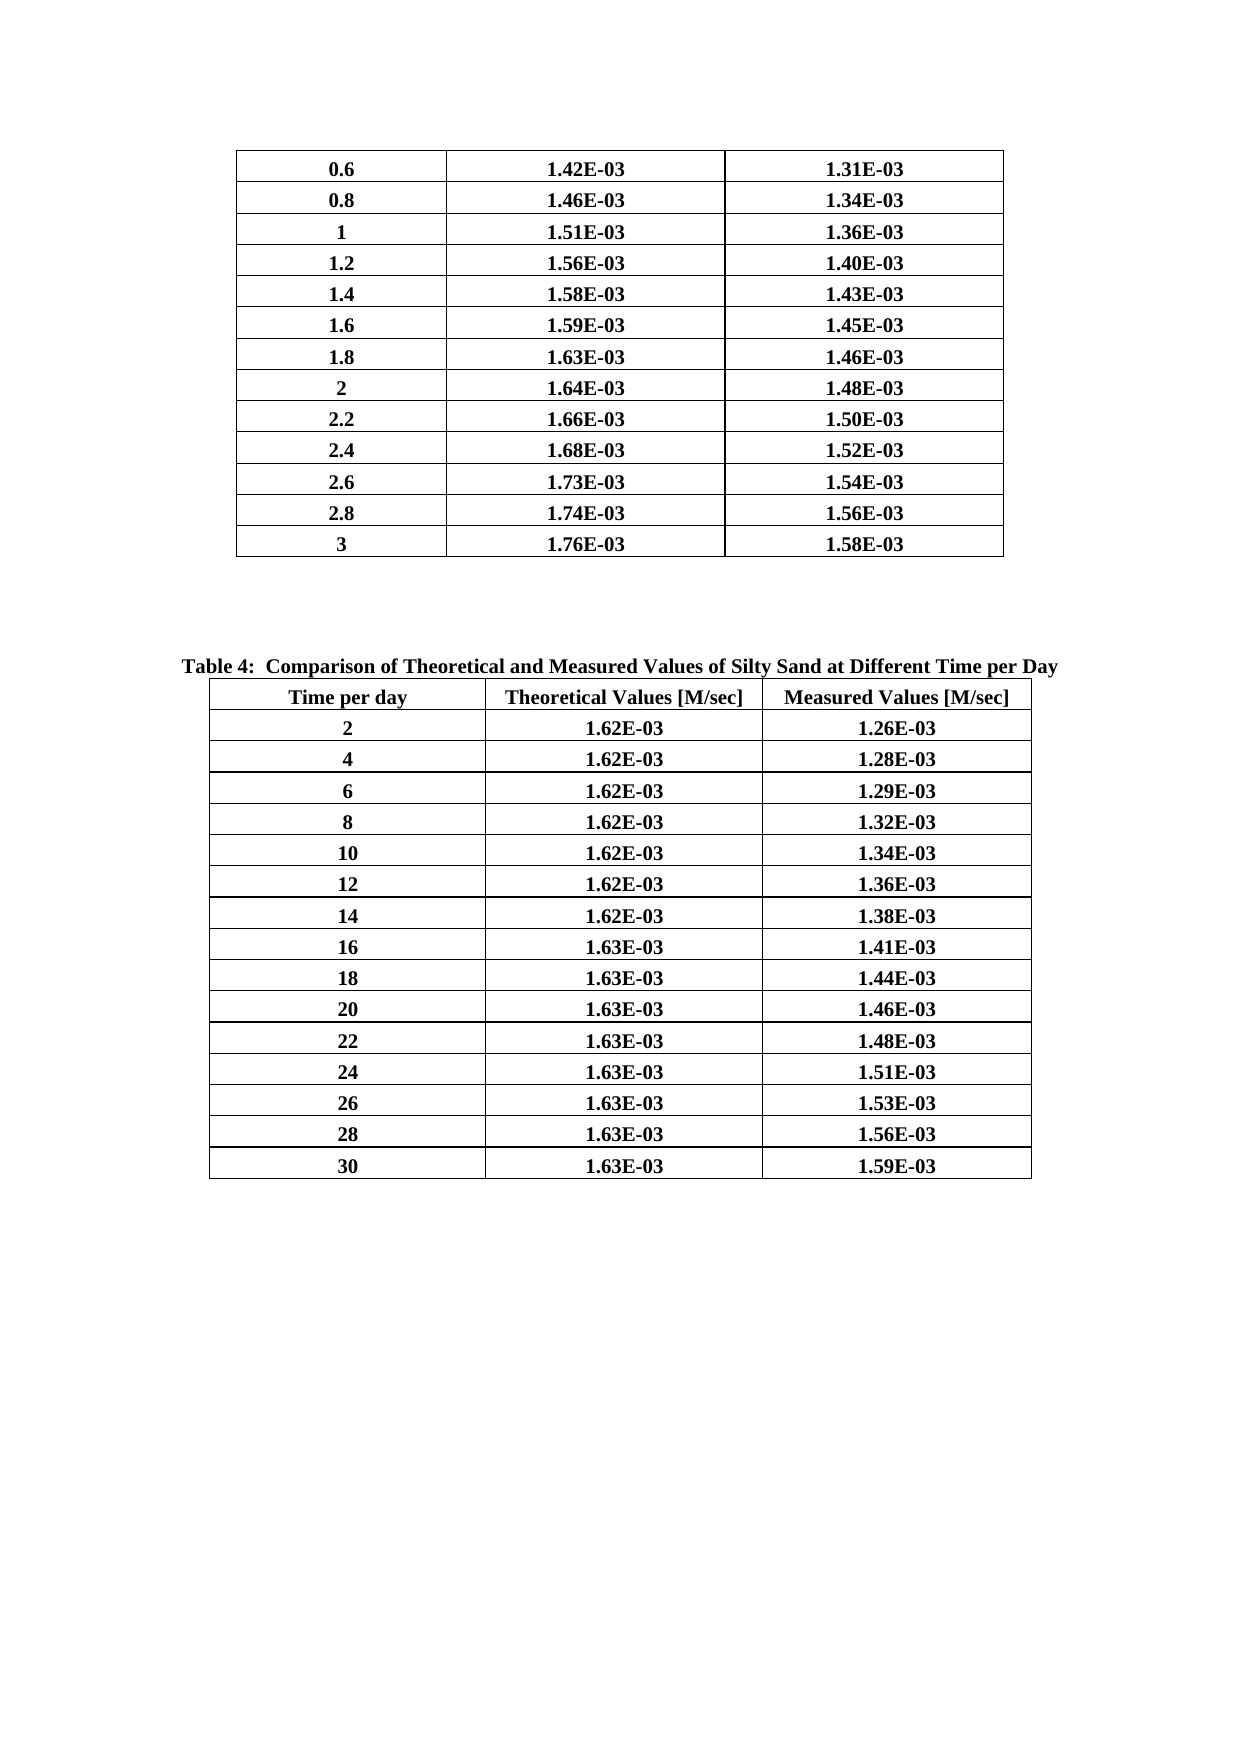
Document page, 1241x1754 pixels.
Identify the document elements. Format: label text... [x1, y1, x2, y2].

table_cell 1.52E-03 [726, 432, 1003, 462]
table_cell 22 [210, 1023, 485, 1053]
table_cell 1.56E-03 [447, 245, 724, 275]
table_cell 1.68E-03 [447, 432, 724, 462]
table_cell 1 [237, 214, 446, 244]
table_cell 30 [210, 1148, 485, 1178]
table_cell 1.43E-03 [726, 276, 1003, 306]
table_cell 10 [210, 835, 485, 865]
table_cell 1.58E-03 [726, 526, 1003, 556]
table_cell 1.58E-03 [447, 276, 724, 306]
table_cell 1.36E-03 [726, 214, 1003, 244]
table_cell 1.41E-03 [763, 929, 1031, 959]
table_cell 4 [210, 741, 485, 771]
table_cell 1.62E-03 [486, 866, 762, 896]
table_cell 1.54E-03 [726, 464, 1003, 494]
table_cell 2.4 [237, 432, 446, 462]
table_cell 8 [210, 804, 485, 834]
table_cell 1.51E-03 [447, 214, 724, 244]
table_header Theoretical Values [M/sec] [486, 679, 762, 709]
table_cell 1.34E-03 [763, 835, 1031, 865]
table_cell 1.63E-03 [486, 1085, 762, 1115]
table_cell 1.56E-03 [726, 495, 1003, 525]
text Table 4: Comparison of Theoretical and Measured Values of Silty Sand at Different Time per Day [150, 653, 1090, 678]
table_cell 1.63E-03 [486, 1148, 762, 1178]
table_cell 3 [237, 526, 446, 556]
table_cell 1.28E-03 [763, 741, 1031, 771]
table_cell 1.63E-03 [486, 1023, 762, 1053]
table_cell 1.62E-03 [486, 773, 762, 803]
table_cell 1.48E-03 [763, 1023, 1031, 1053]
table_cell 6 [210, 773, 485, 803]
table_cell 1.45E-03 [726, 307, 1003, 337]
table_header Time per day [210, 679, 485, 709]
table_cell 1.63E-03 [447, 339, 724, 369]
table_cell 1.36E-03 [763, 866, 1031, 896]
table_cell 1.48E-03 [726, 370, 1003, 400]
table_cell 1.53E-03 [763, 1085, 1031, 1115]
table_cell 1.63E-03 [486, 1116, 762, 1146]
table_cell 2.8 [237, 495, 446, 525]
table_cell 14 [210, 898, 485, 928]
table_cell 16 [210, 929, 485, 959]
table_cell 1.26E-03 [763, 710, 1031, 740]
table_cell 1.50E-03 [726, 401, 1003, 431]
table_cell 1.74E-03 [447, 495, 724, 525]
table_cell 2 [237, 370, 446, 400]
table_cell 1.34E-03 [726, 182, 1003, 212]
table_cell 1.46E-03 [763, 991, 1031, 1021]
table_cell 1.29E-03 [763, 773, 1031, 803]
table_cell 1.44E-03 [763, 960, 1031, 990]
table_cell 1.73E-03 [447, 464, 724, 494]
table_cell 1.62E-03 [486, 835, 762, 865]
table_cell 1.56E-03 [763, 1116, 1031, 1146]
table_cell 1.59E-03 [763, 1148, 1031, 1178]
table_cell 1.32E-03 [763, 804, 1031, 834]
table_cell 1.66E-03 [447, 401, 724, 431]
table_cell 1.63E-03 [486, 960, 762, 990]
table_header Measured Values [M/sec] [763, 679, 1031, 709]
table_cell 1.64E-03 [447, 370, 724, 400]
table_cell 1.31E-03 [726, 151, 1003, 181]
table_cell 0.8 [237, 182, 446, 212]
table_cell 1.46E-03 [726, 339, 1003, 369]
table_cell 1.76E-03 [447, 526, 724, 556]
table_cell 0.6 [237, 151, 446, 181]
table_cell 1.6 [237, 307, 446, 337]
table_cell 1.40E-03 [726, 245, 1003, 275]
table_cell 2.6 [237, 464, 446, 494]
table_cell 1.38E-03 [763, 898, 1031, 928]
table_cell 1.42E-03 [447, 151, 724, 181]
table_cell 1.62E-03 [486, 898, 762, 928]
table_cell 1.62E-03 [486, 741, 762, 771]
table_cell 1.51E-03 [763, 1054, 1031, 1084]
table_cell 1.4 [237, 276, 446, 306]
table_cell 1.63E-03 [486, 929, 762, 959]
table_cell 1.63E-03 [486, 991, 762, 1021]
table_cell 20 [210, 991, 485, 1021]
table_cell 12 [210, 866, 485, 896]
table_cell 1.46E-03 [447, 182, 724, 212]
table_cell 24 [210, 1054, 485, 1084]
table_cell 28 [210, 1116, 485, 1146]
table_cell 18 [210, 960, 485, 990]
table_cell 2.2 [237, 401, 446, 431]
table_cell 2 [210, 710, 485, 740]
table_cell 26 [210, 1085, 485, 1115]
table_cell 1.59E-03 [447, 307, 724, 337]
table_cell 1.62E-03 [486, 710, 762, 740]
table_cell 1.63E-03 [486, 1054, 762, 1084]
table_cell 1.2 [237, 245, 446, 275]
table_cell 1.62E-03 [486, 804, 762, 834]
table_cell 1.8 [237, 339, 446, 369]
